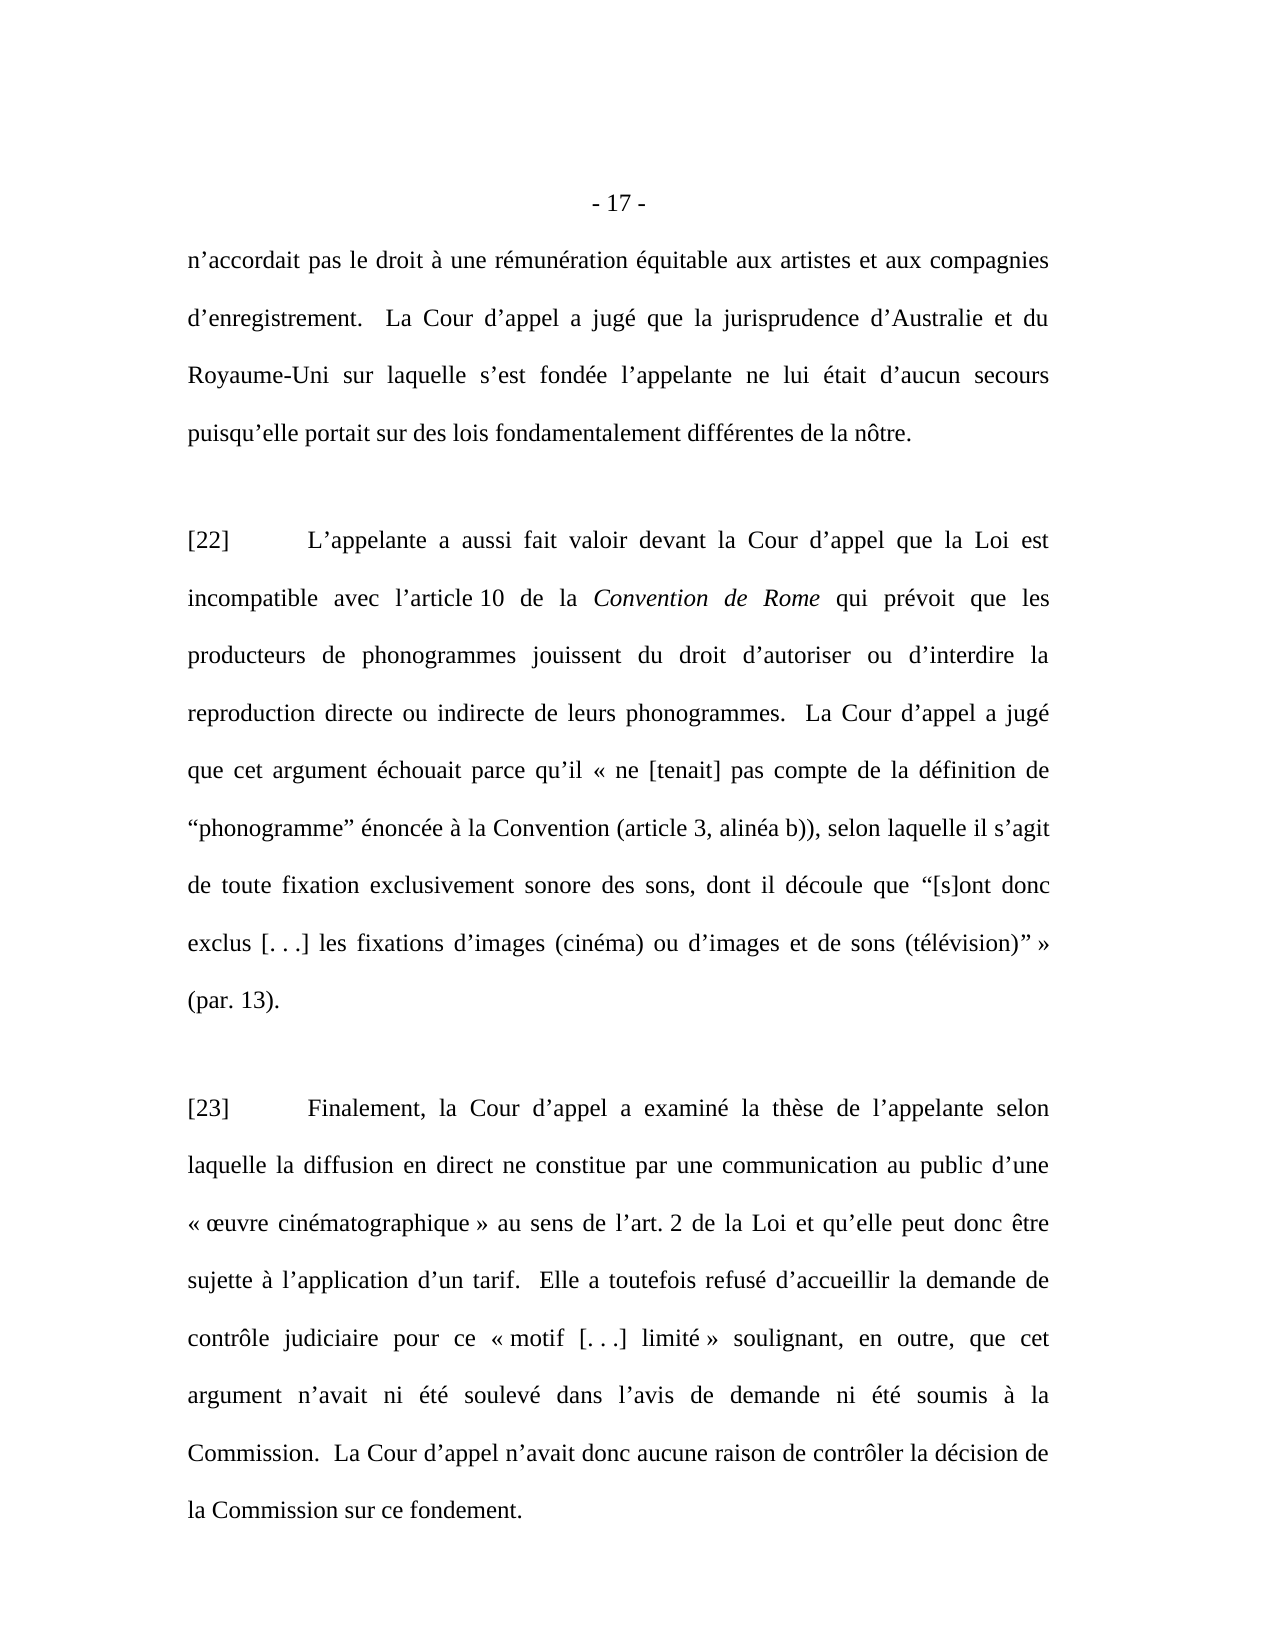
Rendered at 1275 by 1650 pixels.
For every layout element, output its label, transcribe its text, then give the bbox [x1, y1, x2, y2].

text Finalement, la Cour d’appel a examiné la thèse de l’appelante selon laquelle la diffusion en direct ne constitue par une communication au public d’une « œuvre cinématographique » au sens de l’art. 2 de la Loi et qu’elle peut donc être sujette à l’application d’un tarif. Elle a toutefois refusé d’accueillir la demande de contrôle judiciaire pour ce « motif [. . .] limité » soulignant, en outre, que cet argument n’avait ni été soulevé dans l’avis de demande ni été soumis à la Commission. La Cour d’appel n’avait donc aucune raison de contrôler la décision de la Commission sur ce fondement. [187, 1093, 1050, 1524]
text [187, 245, 1050, 446]
text L’appelante a aussi fait valoir devant la Cour d’appel que la Loi est incompatible avec l’article 10 de la Convention de Rome qui prévoit que les producteurs de phonogrammes jouissent du droit d’autoriser ou d’interdire la reproduction directe ou indirecte de leurs phonogrammes. La Cour d’appel a jugé que cet argument échouait parce qu’il « ne [tenait] pas compte de la définition de “phonogramme” énoncée à la Convention (article 3, alinéa b)), selon laquelle il s’agit de toute fixation exclusivement sonore des sons, dont il découle que “[s]ont donc exclus [. . .] les fixations d’images (cinéma) ou d’images et de sons (télévision)” » (par. 13). [187, 525, 1050, 1014]
